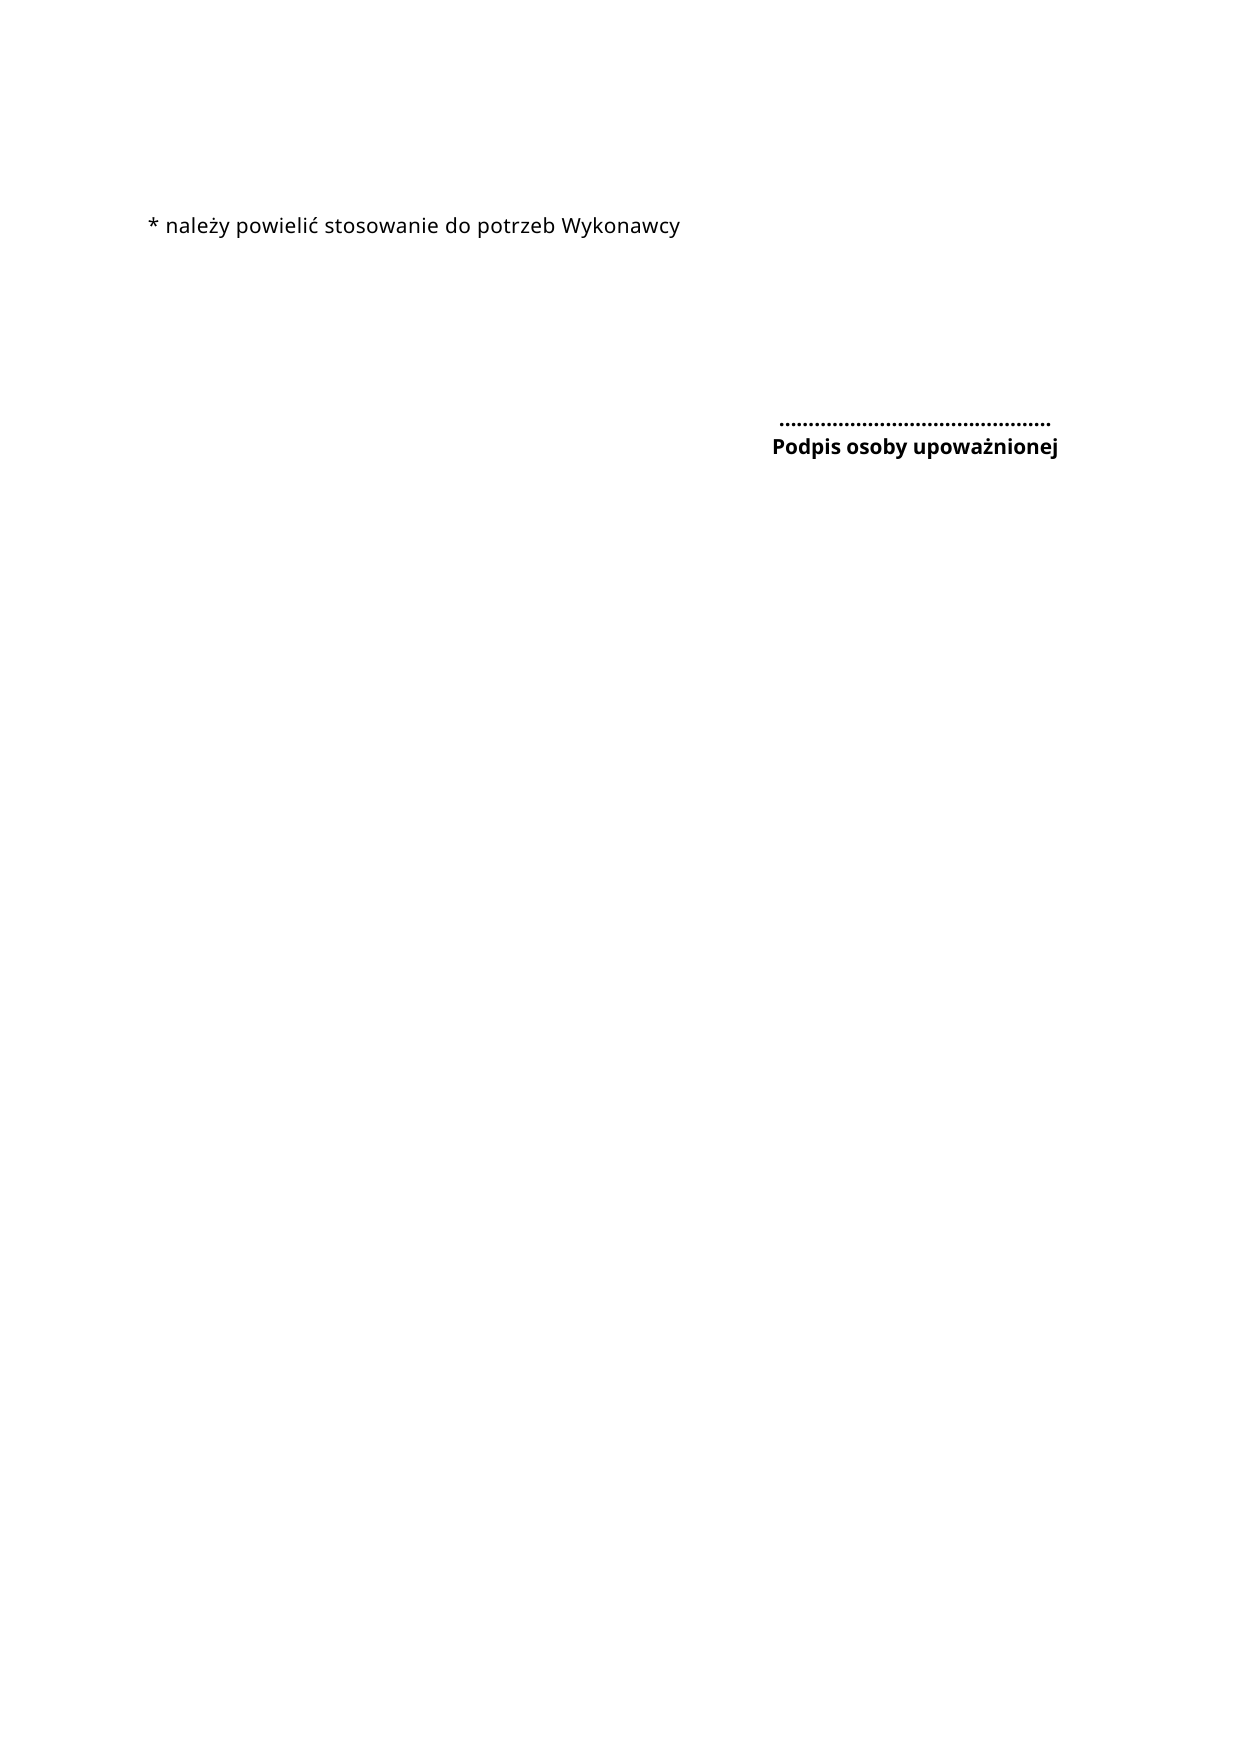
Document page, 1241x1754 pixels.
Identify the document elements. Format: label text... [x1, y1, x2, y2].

text ………………………………………. [664, 404, 1093, 432]
text * należy powielić stosowanie do potrzeb Wykonawcy [148, 211, 1093, 240]
text Podpis osoby upoważnionej [664, 432, 1093, 461]
